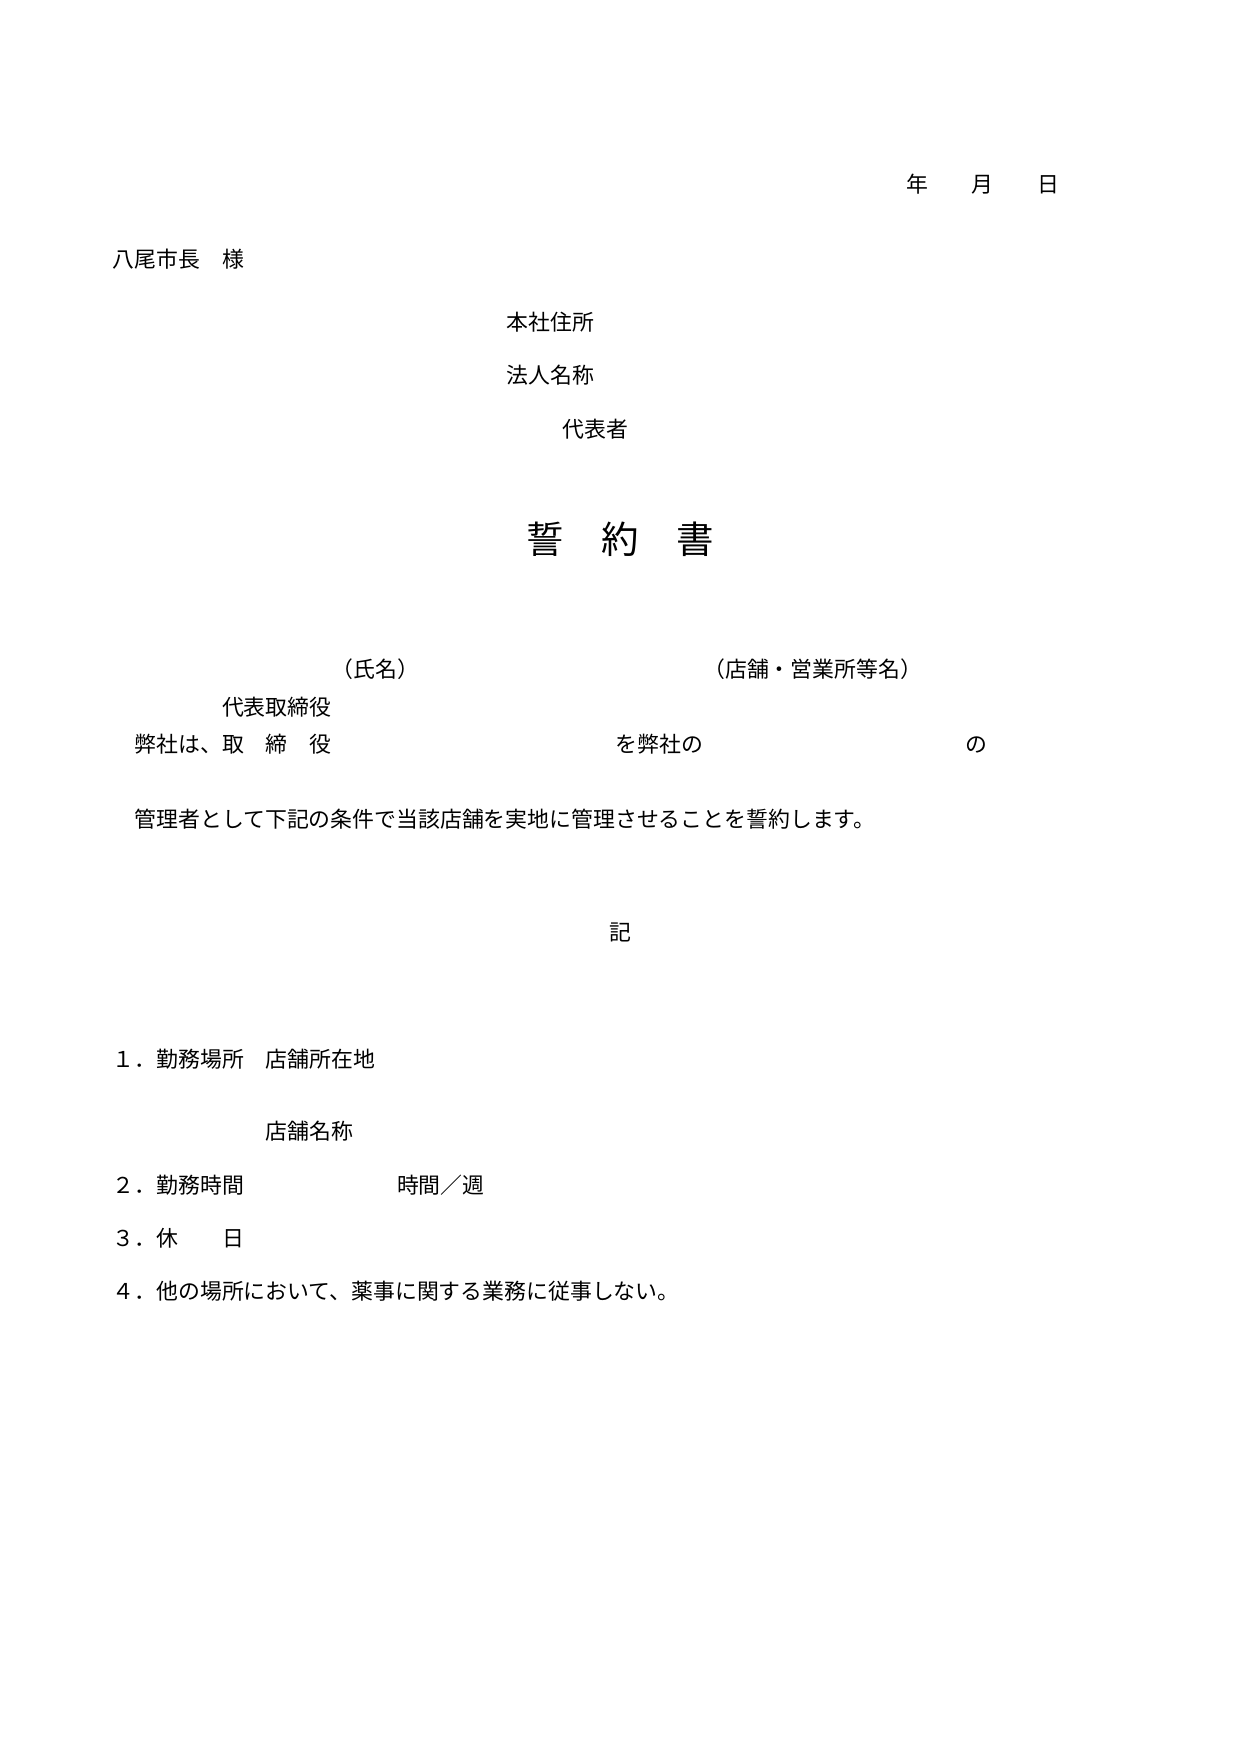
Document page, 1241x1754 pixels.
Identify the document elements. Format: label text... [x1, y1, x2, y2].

subtitle 記 [112, 912, 1128, 949]
text 管理者として下記の条件で当該店舗を実地に管理させることを誓約します。 [112, 799, 1128, 837]
text 店舗名称 [112, 1111, 1128, 1149]
text ４．他の場所において、薬事に関する業務に従事しない。 [112, 1271, 1128, 1309]
text 誓 約 書 [112, 499, 1128, 574]
text ３．休 日 [112, 1218, 1128, 1256]
text 本社住所 [112, 302, 1128, 339]
text 代表者 [112, 409, 1128, 446]
text ２．勤務時間 時間／週 [112, 1165, 1128, 1202]
text 年 月 日 [112, 164, 1059, 202]
text 代表取締役 [112, 687, 1128, 724]
text 八尾市長 様 [112, 239, 1128, 277]
text 弊社は、取 締 役 を弊社の の [112, 724, 1128, 762]
text （氏名） （店舗・営業所等名） [112, 649, 1128, 687]
text 法人名称 [112, 355, 1128, 393]
text １．勤務場所 店舗所在地 [112, 1039, 1128, 1077]
